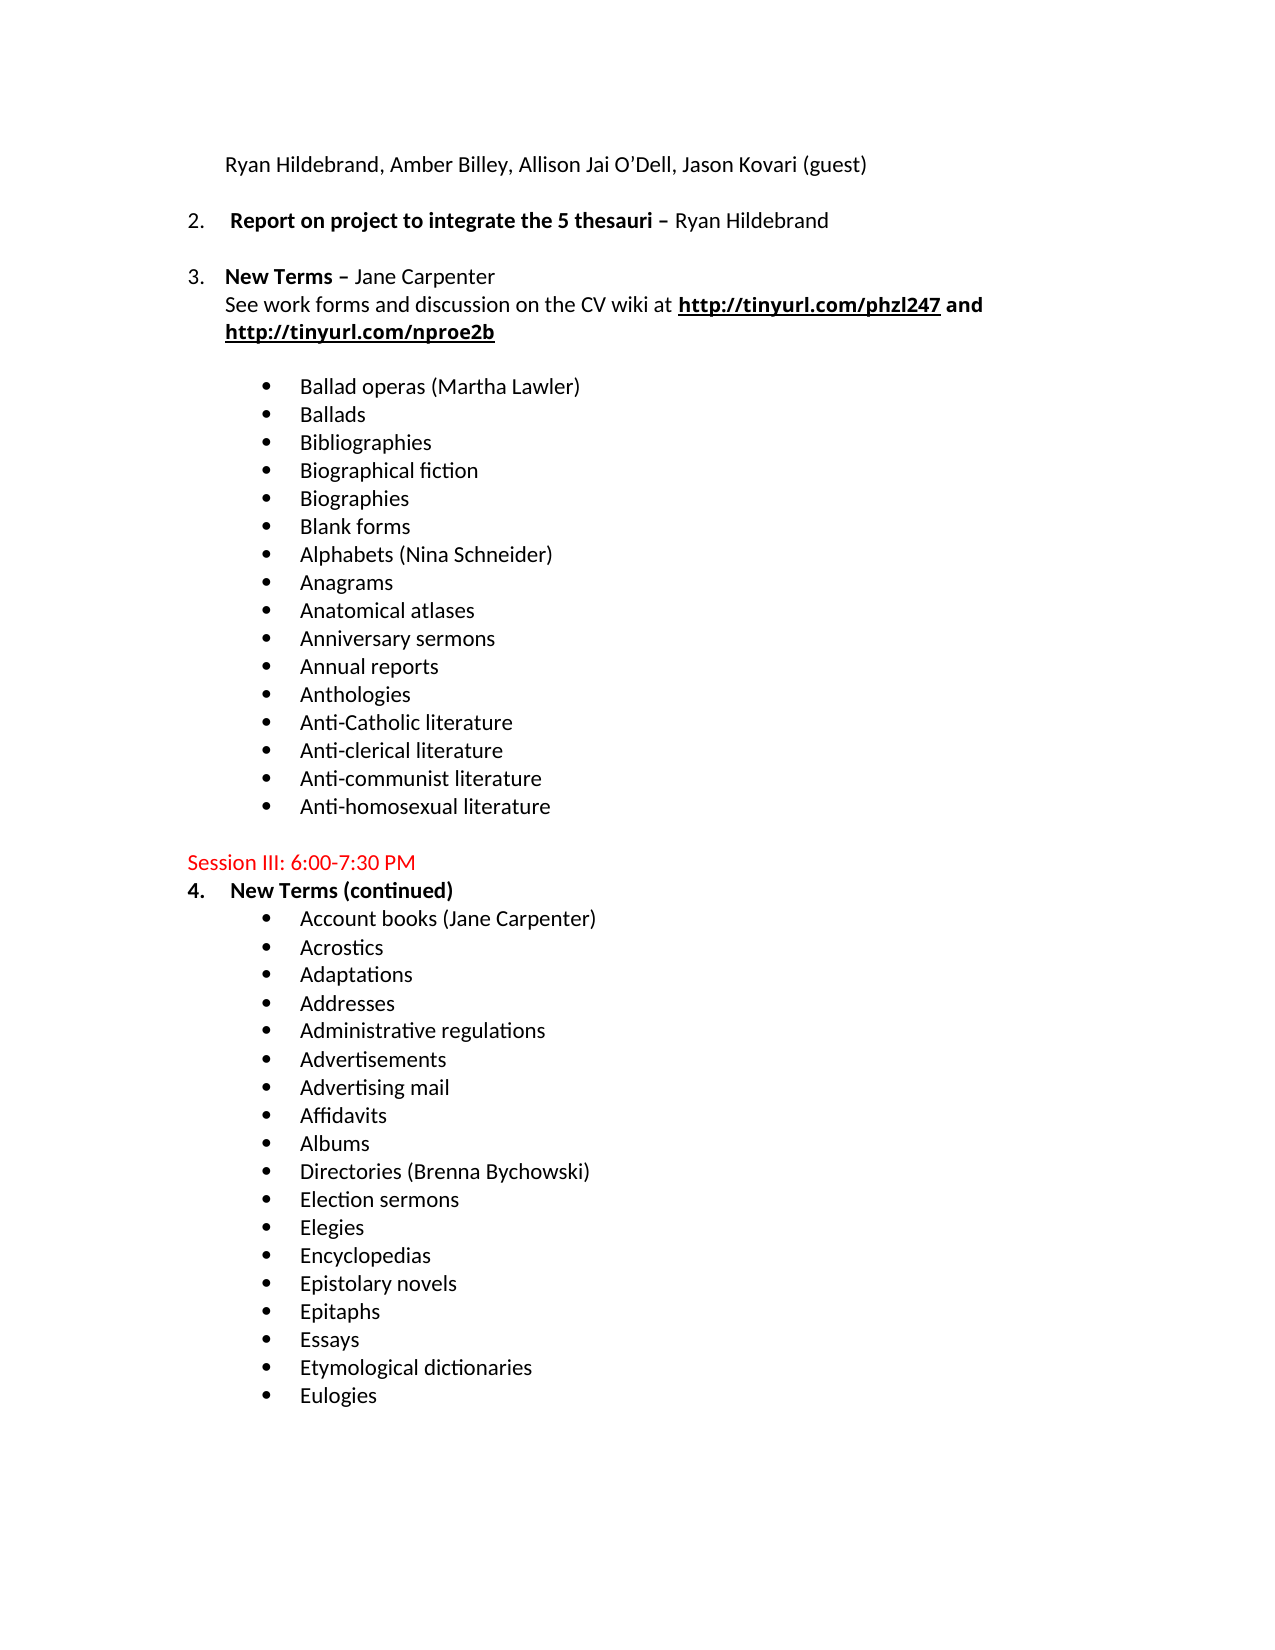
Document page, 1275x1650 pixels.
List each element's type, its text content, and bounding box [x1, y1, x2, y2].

list Administrative regulations [262, 1017, 1125, 1045]
list Anthologies [262, 680, 1125, 708]
list Encyclopedias [262, 1241, 1125, 1269]
list Acrostics [262, 933, 1125, 961]
text Ryan Hildebrand, Amber Billey, Allison Jai O’Dell, Jason Kovari (guest) [150, 150, 1125, 178]
list Biographical fiction [262, 456, 1125, 484]
list Ballads [262, 400, 1125, 428]
list Essays [262, 1325, 1125, 1353]
list Anti-Catholic literature [262, 708, 1125, 736]
list Biographies [262, 484, 1125, 512]
list Ballad operas (Martha Lawler) [262, 372, 1125, 400]
list Advertising mail [262, 1073, 1125, 1101]
list Election sermons [262, 1185, 1125, 1213]
list New Terms (continued) [187, 877, 1125, 904]
list Epistolary novels [262, 1269, 1125, 1297]
list See work forms and discussion on the CV wiki at http://tinyurl.com/phzl247 and http://tinyurl.com/nproe2b [225, 290, 1125, 345]
list Report on project to integrate the 5 thesauri – Ryan Hildebrand [187, 206, 1125, 234]
list Account books (Jane Carpenter) [262, 904, 1125, 933]
list Alphabets (Nina Schneider) [262, 540, 1125, 568]
list Bibliographies [262, 428, 1125, 456]
list Etymological dictionaries [262, 1353, 1125, 1381]
list Blank forms [262, 512, 1125, 540]
list New Terms – Jane Carpenter [187, 262, 1125, 290]
list Anniversary sermons [262, 624, 1125, 652]
list Addresses [262, 989, 1125, 1017]
list Affidavits [262, 1101, 1125, 1129]
list Anti-communist literature [262, 764, 1125, 792]
list Eulogies [262, 1381, 1125, 1409]
list Epitaphs [262, 1297, 1125, 1325]
list Adaptations [262, 961, 1125, 989]
list Annual reports [262, 652, 1125, 680]
list Anti-homosexual literature [262, 792, 1125, 821]
list Directories (Brenna Bychowski) [262, 1157, 1125, 1185]
list Anti-clerical literature [262, 736, 1125, 764]
text Session III: 6:00-7:30 PM [187, 848, 1125, 877]
list Advertisements [262, 1045, 1125, 1073]
list Anatomical atlases [262, 596, 1125, 624]
list Elegies [262, 1213, 1125, 1241]
list Albums [262, 1129, 1125, 1157]
list Anagrams [262, 568, 1125, 596]
